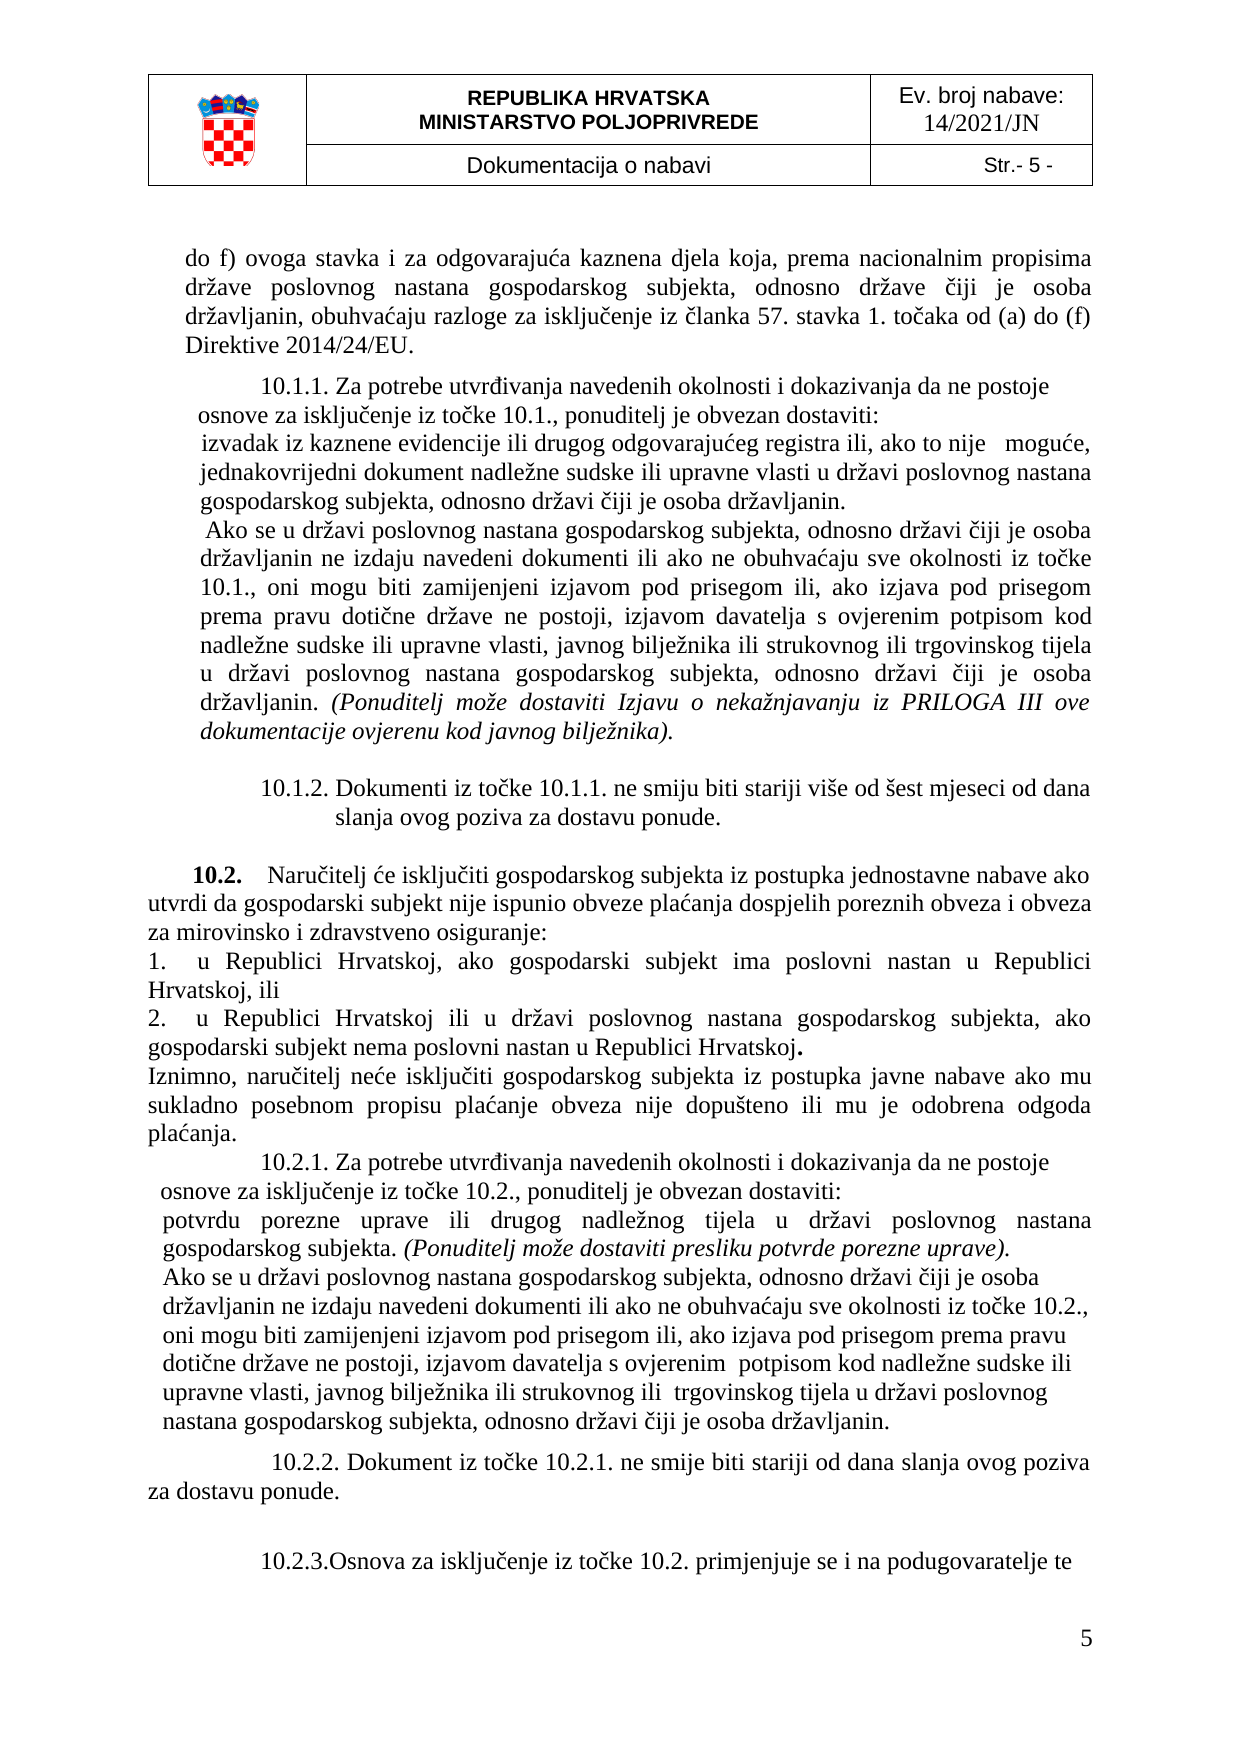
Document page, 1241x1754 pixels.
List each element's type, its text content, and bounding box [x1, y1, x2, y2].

text potvrdu porezne uprave ili drugog nadležnog tijela u državi poslovnog nastana gospodarskog subjekta. (Ponuditelj može dostaviti presliku potvrde porezne uprave). [162, 1205, 1092, 1262]
text 10.2.2. Dokument iz točke 10.2.1. ne smije biti stariji od dana slanja ovog poziva za dostavu ponude. [148, 1447, 1092, 1505]
text dotične države ne postoji, izjavom davatelja s ovjerenim potpisom kod nadležne sudske ili [162, 1348, 1092, 1377]
text 1. u Republici Hrvatskoj, ako gospodarski subjekt ima poslovni nastan u Republici Hrvatskoj, ili [148, 946, 1092, 1003]
text izvadak iz kaznene evidencije ili drugog odgovarajućeg registra ili, ako to nije moguće, jednakovrijedni dokument nadležne sudske ili upravne vlasti u državi poslovnog nastana gospodarskog subjekta, odnosno državi čiji je osoba državljanin. [162, 428, 1092, 515]
list Za potrebe utvrđivanja navedenih okolnosti i dokazivanja da ne postoje [260, 1147, 1092, 1176]
text Ako se u državi poslovnog nastana gospodarskog subjekta, odnosno državi čiji je osoba državljanin ne izdaju navedeni dokumenti ili ako ne obuhvaćaju sve okolnosti iz točke 10.1., oni mogu biti zamijenjeni izjavom pod prisegom ili, ako izjava pod prisegom prema pravu dotične države ne postoji, izjavom davatelja s ovjerenim potpisom kod nadležne sudske ili upravne vlasti, javnog bilježnika ili strukovnog ili trgovinskog tijela u državi poslovnog nastana gospodarskog subjekta, odnosno državi čiji je osoba državljanin. (Ponuditelj može dostaviti Izjavu o nekažnjavanju iz PRILOGA III ove dokumentacije ovjerenu kod javnog bilježnika). [162, 515, 1092, 745]
picture [197, 94, 260, 166]
text upravne vlasti, javnog bilježnika ili strukovnog ili trgovinskog tijela u državi poslovnog [162, 1377, 1092, 1406]
text utvrdi da gospodarski subjekt nije ispunio obveze plaćanja dospjelih poreznih obveza i obveza za mirovinsko i zdravstveno osiguranje: [148, 888, 1092, 946]
list Naručitelj će isključiti gospodarskog subjekta iz postupka jednostavne nabave ako [192, 860, 1092, 888]
text osnove za isključenje iz točke 10.1., ponuditelj je obvezan dostaviti: [148, 400, 1092, 428]
text osnove za isključenje iz točke 10.2., ponuditelj je obvezan dostaviti: [148, 1176, 1092, 1205]
text oni mogu biti zamijenjeni izjavom pod prisegom ili, ako izjava pod prisegom prema pravu [162, 1320, 1092, 1348]
list Za potrebe utvrđivanja navedenih okolnosti i dokazivanja da ne postoje [260, 371, 1092, 400]
text nastana gospodarskog subjekta, odnosno državi čiji je osoba državljanin. [162, 1406, 1092, 1435]
text Iznimno, naručitelj neće isključiti gospodarskog subjekta iz postupka javne nabave ako mu sukladno posebnom propisu plaćanje obveza nije dopušteno ili mu je odobrena odgoda plaćanja. [148, 1061, 1092, 1147]
list Dokumenti iz točke 10.1.1. ne smiju biti stariji više od šest mjeseci od dana slanja ovog poziva za dostavu ponude. [260, 773, 1092, 831]
text 2. u Republici Hrvatskoj ili u državi poslovnog nastana gospodarskog subjekta, ako gospodarski subjekt nema poslovni nastan u Republici Hrvatskoj. [148, 1003, 1092, 1061]
text Ako se u državi poslovnog nastana gospodarskog subjekta, odnosno državi čiji je osoba [162, 1262, 1092, 1291]
text 10.2.3.Osnova za isključenje iz točke 10.2. primjenjuje se i na podugovaratelje te [260, 1546, 1092, 1575]
text državljanin ne izdaju navedeni dokumenti ili ako ne obuhvaćaju sve okolnosti iz točke 10.2., [162, 1291, 1092, 1320]
